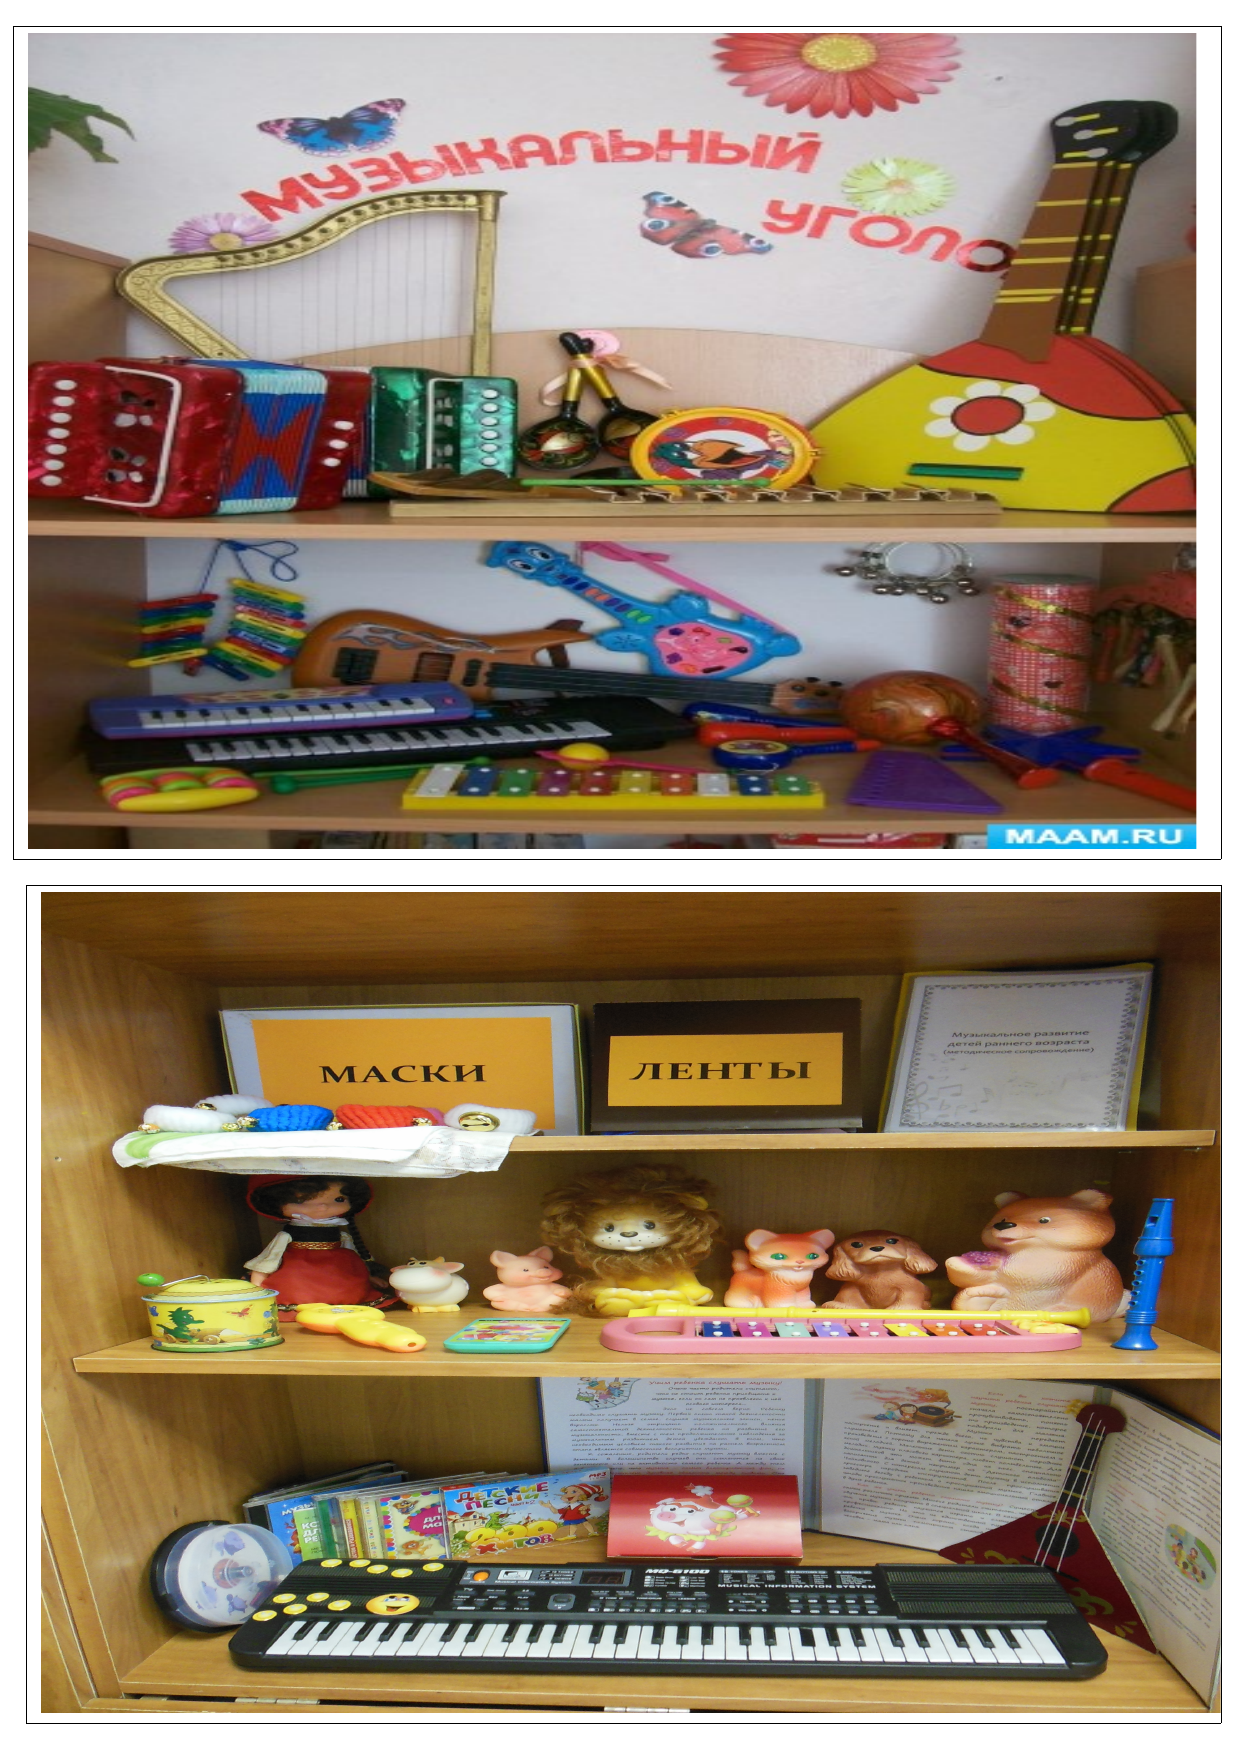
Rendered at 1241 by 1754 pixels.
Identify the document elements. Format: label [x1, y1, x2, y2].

picture [28, 33, 1197, 849]
picture [41, 892, 1221, 1713]
